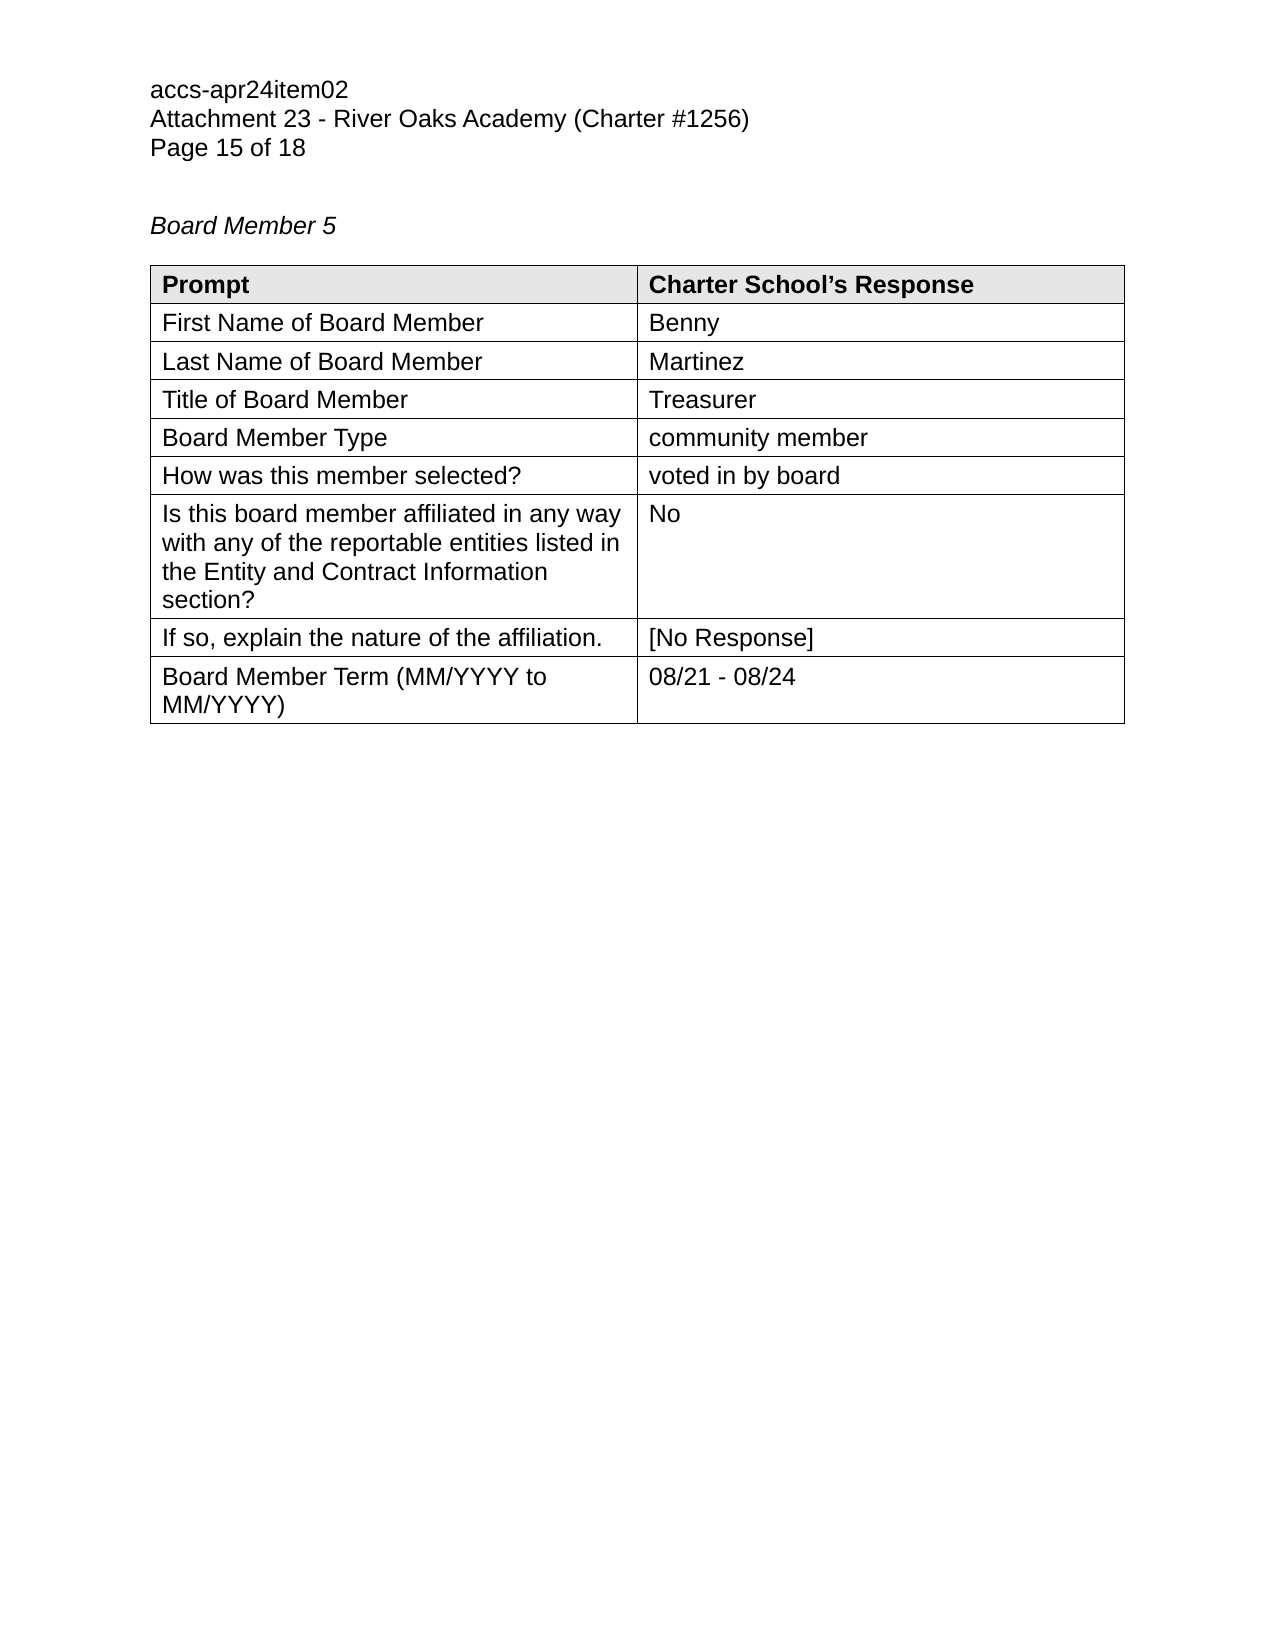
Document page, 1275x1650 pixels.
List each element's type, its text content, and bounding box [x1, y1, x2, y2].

table_cell [No Response] [638, 619, 1124, 656]
table_cell If so, explain the nature of the affiliation. [151, 619, 637, 656]
text Board Member 5 [150, 211, 1125, 240]
table_cell Benny [638, 304, 1124, 341]
table_cell First Name of Board Member [151, 304, 637, 341]
table_cell Board Member Type [151, 419, 637, 456]
table_cell community member [638, 419, 1124, 456]
table_cell Last Name of Board Member [151, 342, 637, 379]
table_cell Title of Board Member [151, 380, 637, 417]
table_header Charter School’s Response [638, 266, 1124, 303]
table_cell Martinez [638, 342, 1124, 379]
table_cell 08/21 - 08/24 [638, 657, 1124, 723]
table_cell Is this board member affiliated in any way with any of the reportable entities listed in the Entity and Contract Information section? [151, 495, 637, 618]
table_cell Treasurer [638, 380, 1124, 417]
table_cell Board Member Term (MM/YYYY to MM/YYYY) [151, 657, 637, 723]
table_cell voted in by board [638, 457, 1124, 494]
table_cell How was this member selected? [151, 457, 637, 494]
table_header Prompt [151, 266, 637, 303]
table_cell No [638, 495, 1124, 618]
